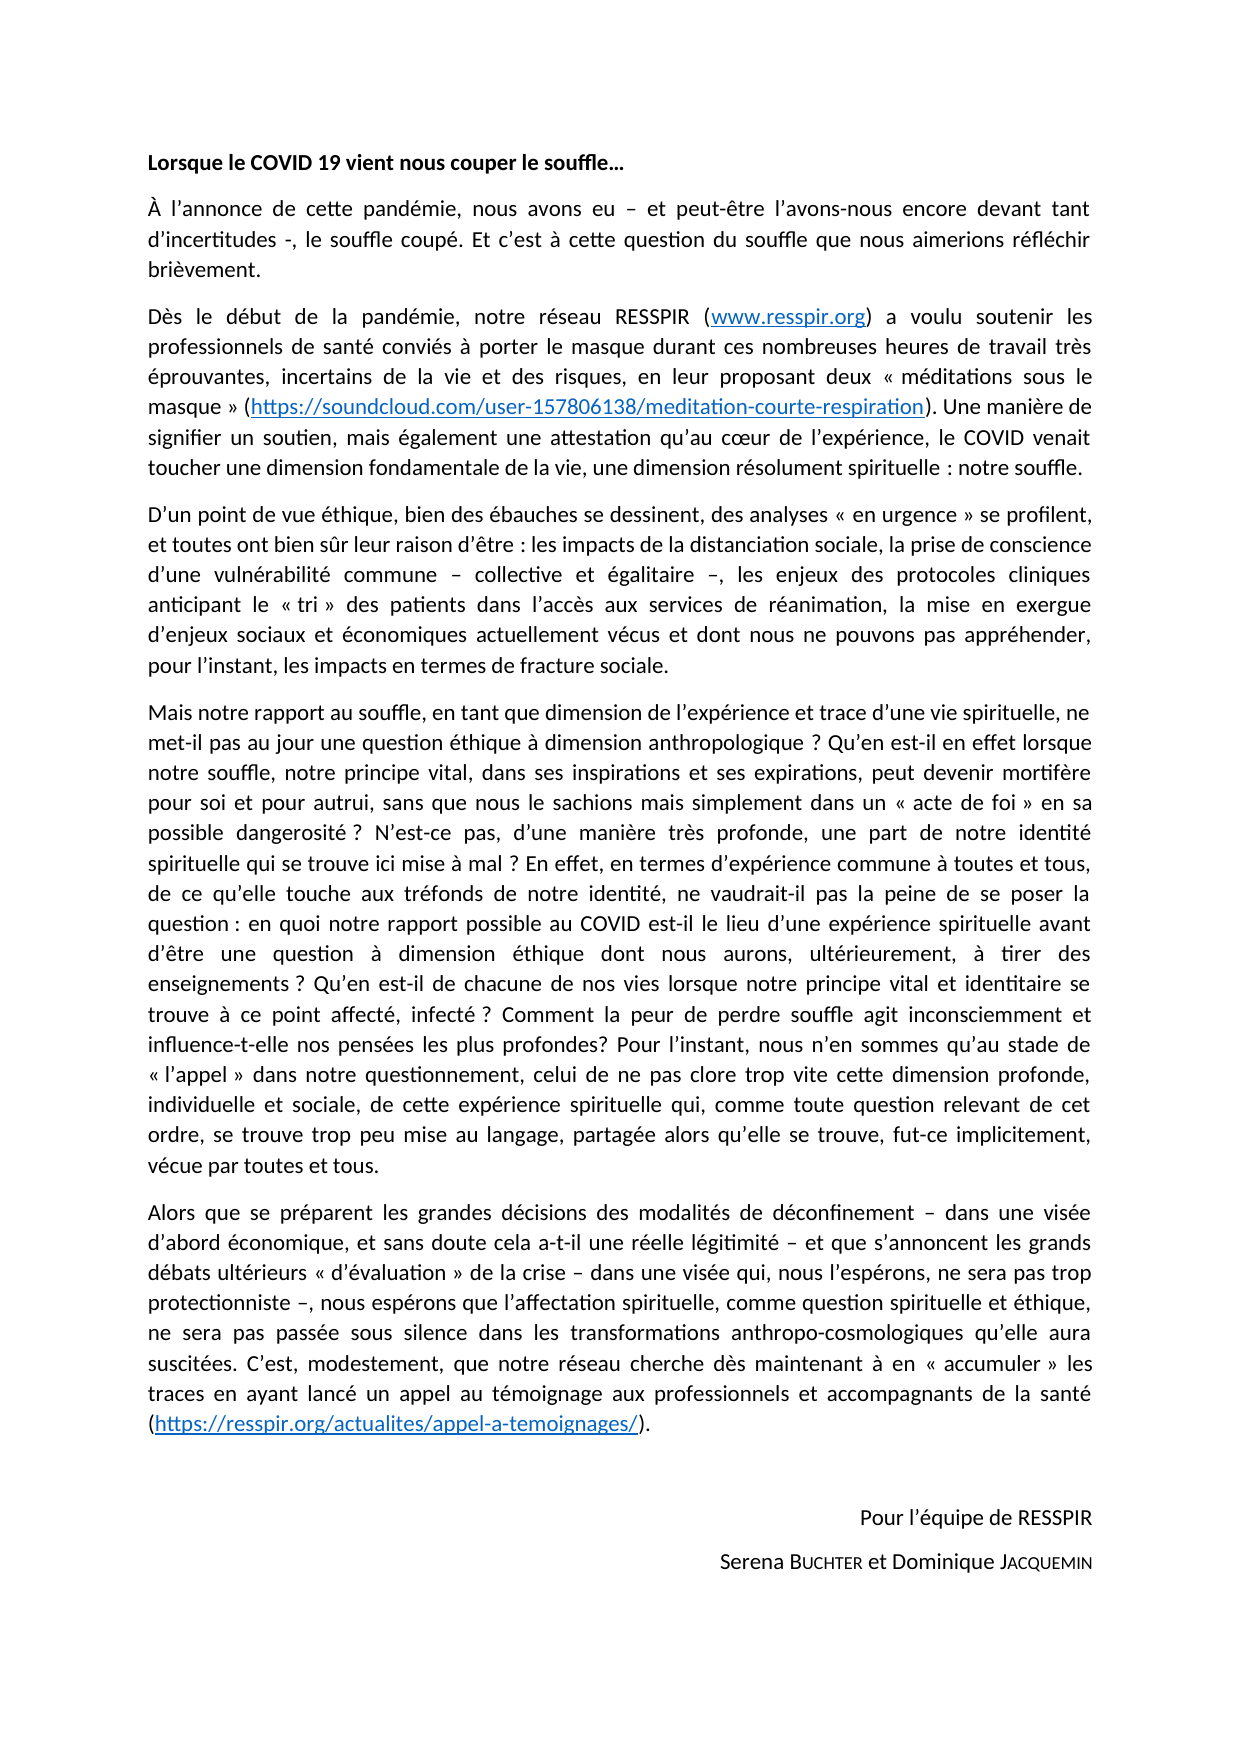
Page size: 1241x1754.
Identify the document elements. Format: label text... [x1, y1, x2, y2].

text Pour l’équipe de RESSPIR [148, 1503, 1093, 1531]
text Lorsque le COVID 19 vient nous couper le souffle… [148, 148, 1093, 176]
text Dès le début de la pandémie, notre réseau RESSPIR (www.resspir.org) a voulu soutenir les professionnels de santé conviés à porter le masque durant ces nombreuses heures de travail très éprouvantes, incertains de la vie et des risques, en leur proposant deux « méditations sous le masque » (https://soundcloud.com/user-157806138/meditation-courte-respiration). Une manière de signifier un soutien, mais également une attestation qu’au cœur de l’expérience, le COVID venait toucher une dimension fondamentale de la vie, une dimension résolument spirituelle : notre souffle. [148, 302, 1093, 481]
text Serena Buchter et Dominique Jacquemin [148, 1547, 1093, 1576]
text Mais notre rapport au souffle, en tant que dimension de l’expérience et trace d’une vie spirituelle, ne met-il pas au jour une question éthique à dimension anthropologique ? Qu’en est-il en effet lorsque notre souffle, notre principe vital, dans ses inspirations et ses expirations, peut devenir mortifère pour soi et pour autrui, sans que nous le sachions mais simplement dans un « acte de foi » en sa possible dangerosité ? N’est-ce pas, d’une manière très profonde, une part de notre identité spirituelle qui se trouve ici mise à mal ? En effet, en termes d’expérience commune à toutes et tous, de ce qu’elle touche aux tréfonds de notre identité, ne vaudrait-il pas la peine de se poser la question : en quoi notre rapport possible au COVID est-il le lieu d’une expérience spirituelle avant d’être une question à dimension éthique dont nous aurons, ultérieurement, à tirer des enseignements ? Qu’en est-il de chacune de nos vies lorsque notre principe vital et identitaire se trouve à ce point affecté, infecté ? Comment la peur de perdre souffle agit inconsciemment et influence-t-elle nos pensées les plus profondes? Pour l’instant, nous n’en sommes qu’au stade de « l’appel » dans notre questionnement, celui de ne pas clore trop vite cette dimension profonde, individuelle et sociale, de cette expérience spirituelle qui, comme toute question relevant de cet ordre, se trouve trop peu mise au langage, partagée alors qu’elle se trouve, fut-ce implicitement, vécue par toutes et tous. [148, 698, 1093, 1179]
text À l’annonce de cette pandémie, nous avons eu – et peut-être l’avons-nous encore devant tant d’incertitudes -, le souffle coupé. Et c’est à cette question du souffle que nous aimerions réfléchir brièvement. [148, 194, 1093, 283]
text Alors que se préparent les grandes décisions des modalités de déconfinement – dans une visée d’abord économique, et sans doute cela a-t-il une réelle légitimité – et que s’annoncent les grands débats ultérieurs « d’évaluation » de la crise – dans une visée qui, nous l’espérons, ne sera pas trop protectionniste –, nous espérons que l’affectation spirituelle, comme question spirituelle et éthique, ne sera pas passée sous silence dans les transformations anthropo-cosmologiques qu’elle aura suscitées. C’est, modestement, que notre réseau cherche dès maintenant à en « accumuler » les traces en ayant lancé un appel au témoignage aux professionnels et accompagnants de la santé (https://resspir.org/actualites/appel-a-temoignages/). [148, 1198, 1093, 1437]
text D’un point de vue éthique, bien des ébauches se dessinent, des analyses « en urgence » se profilent, et toutes ont bien sûr leur raison d’être : les impacts de la distanciation sociale, la prise de conscience d’une vulnérabilité commune – collective et égalitaire –, les enjeux des protocoles cliniques anticipant le « tri » des patients dans l’accès aux services de réanimation, la mise en exergue d’enjeux sociaux et économiques actuellement vécus et dont nous ne pouvons pas appréhender, pour l’instant, les impacts en termes de fracture sociale. [148, 500, 1093, 679]
